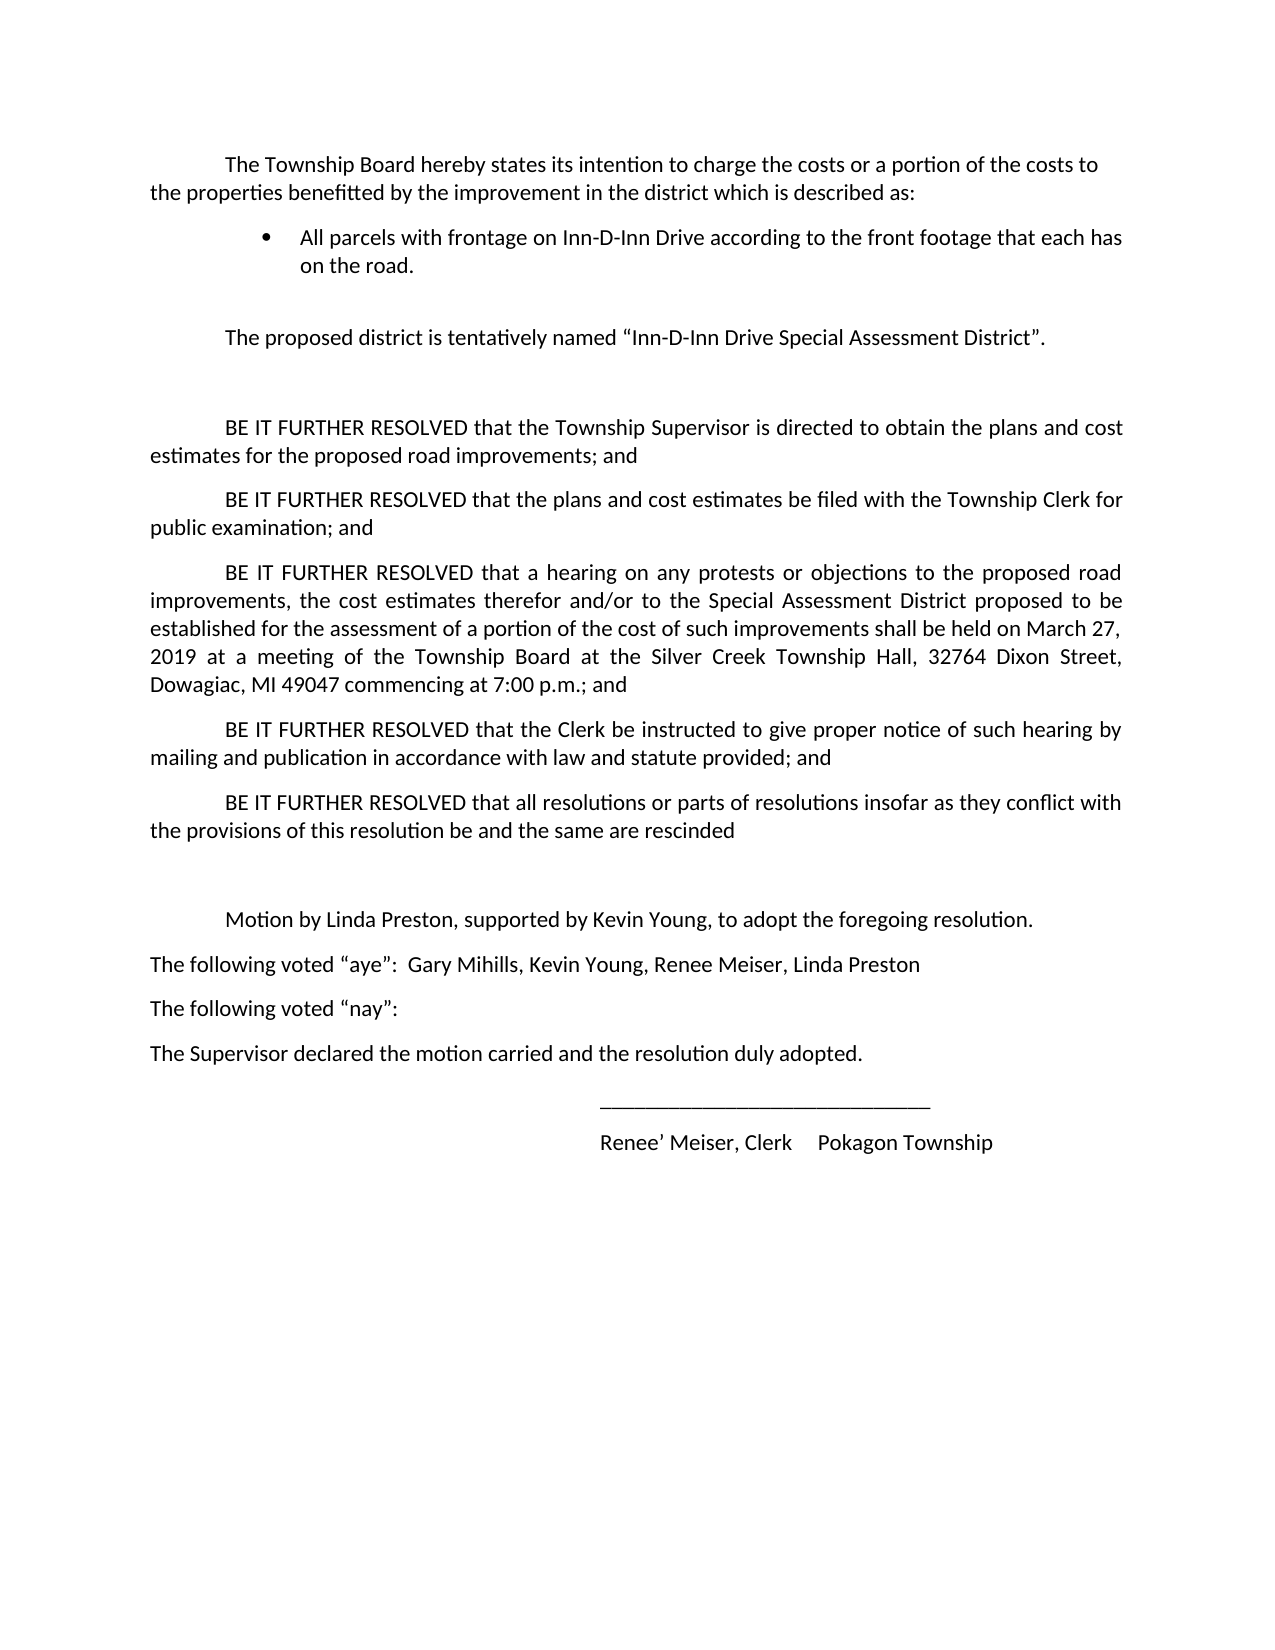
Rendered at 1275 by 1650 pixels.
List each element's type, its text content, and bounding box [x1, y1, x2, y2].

text BE IT FURTHER RESOLVED that the plans and cost estimates be filed with the Township Clerk for public examination; and [150, 486, 1125, 542]
text BE IT FURTHER RESOLVED that all resolutions or parts of resolutions insofar as they conflict with the provisions of this resolution be and the same are rescinded [150, 788, 1124, 844]
text Motion by Linda Preston, supported by Kevin Young, to adopt the foregoing resolution. [150, 905, 1124, 933]
text The proposed district is tentatively named “Inn-D-Inn Drive Special Assessment District”. [225, 323, 1125, 351]
text The Supervisor declared the motion carried and the resolution duly adopted. [150, 1039, 1124, 1067]
text The following voted “aye”: Gary Mihills, Kevin Young, Renee Meiser, Linda Preston [150, 950, 1124, 978]
text The following voted “nay”: [150, 994, 1124, 1022]
text Renee’ Meiser, Clerk Pokagon Township [150, 1128, 1124, 1157]
text BE IT FURTHER RESOLVED that a hearing on any protests or objections to the proposed road improvements, the cost estimates therefor and/or to the Special Assessment District proposed to be established for the assessment of a portion of the cost of such improvements shall be held on March 27, 2019 at a meeting of the Township Board at the Silver Creek Township Hall, 32764 Dixon Street, Dowagiac, MI 49047 commencing at 7:00 p.m.; and [150, 558, 1124, 698]
list All parcels with frontage on Inn-D-Inn Drive according to the front footage that each has on the road. [262, 223, 1125, 279]
text _____________________________ [525, 1084, 1124, 1112]
text BE IT FURTHER RESOLVED that the Township Supervisor is directed to obtain the plans and cost estimates for the proposed road improvements; and [150, 413, 1125, 469]
text The Township Board hereby states its intention to charge the costs or a portion of the costs to the properties benefitted by the improvement in the district which is described as: [150, 150, 1125, 206]
text BE IT FURTHER RESOLVED that the Clerk be instructed to give proper notice of such hearing by mailing and publication in accordance with law and statute provided; and [150, 715, 1124, 771]
